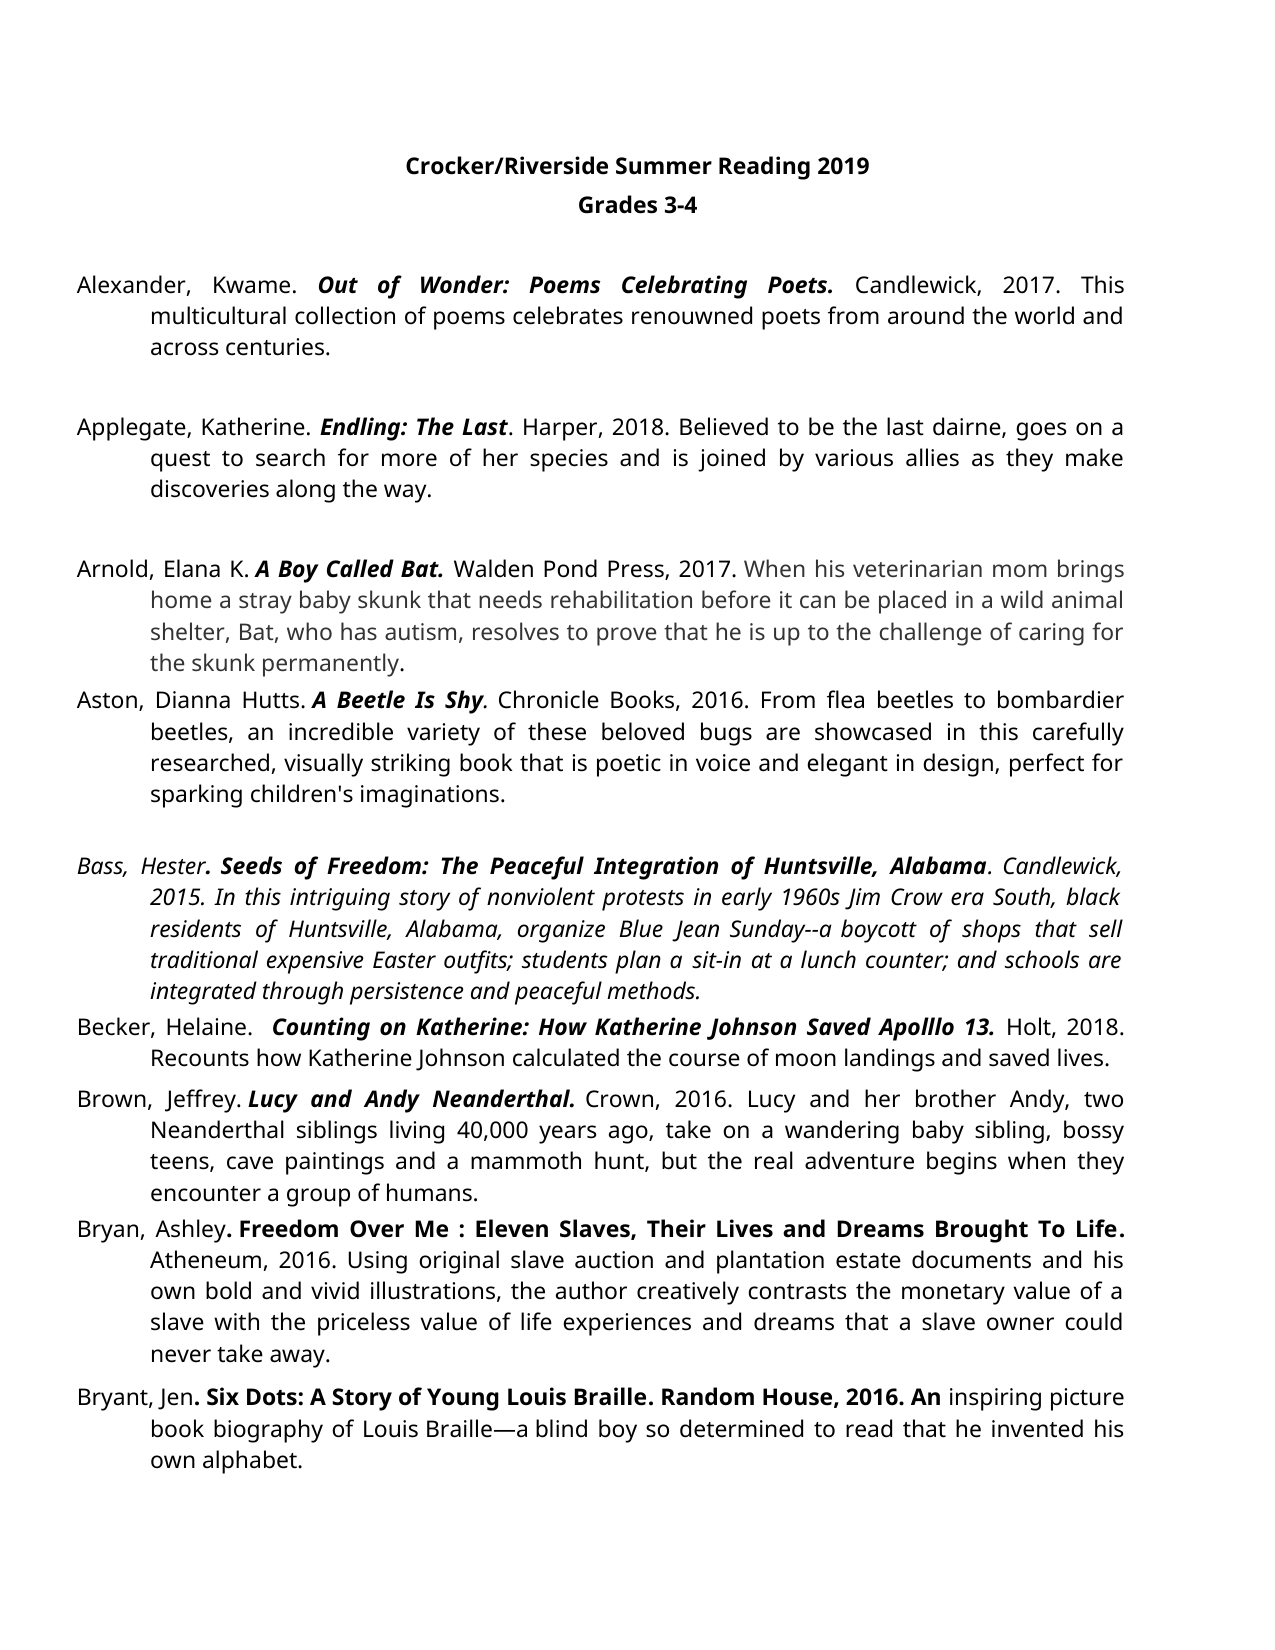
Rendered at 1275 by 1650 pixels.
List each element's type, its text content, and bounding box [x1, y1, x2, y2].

text Bryant, Jen. Six Dots: A Story of Young Louis Braille. Random House, 2016. An inspiring picture book biography of Louis Braille—a blind boy so determined to read that he invented his own alphabet. [77, 1381, 1125, 1475]
text Bryan, Ashley. Freedom Over Me : Eleven Slaves, Their Lives and Dreams Brought To Life. Atheneum, 2016. Using original slave auction and plantation estate documents and his own bold and vivid illustrations, the author creatively contrasts the monetary value of a slave with the priceless value of life experiences and dreams that a slave owner could never take away. [77, 1212, 1125, 1369]
text Becker, Helaine. Counting on Katherine: How Katherine Johnson Saved Apolllo 13. Holt, 2018. Recounts how Katherine Johnson calculated the course of moon landings and saved lives. [77, 1011, 1125, 1073]
text Aston, Dianna Hutts. A Beetle Is Shy. Chronicle Books, 2016. From flea beetles to bombardier beetles, an incredible variety of these beloved bugs are showcased in this carefully researched, visually striking book that is poetic in voice and elegant in design, perfect for sparking children's imaginations. [77, 684, 1125, 809]
text Alexander, Kwame. Out of Wonder: Poems Celebrating Poets. Candlewick, 2017. This multicultural collection of poems celebrates renouwned poets from around the world and across centuries. [77, 269, 1125, 362]
text Bass, Hester. Seeds of Freedom: The Peaceful Integration of Huntsville, Alabama. Candlewick, 2015. In this intriguing story of nonviolent protests in early 1960s Jim Crow era South, black residents of Huntsville, Alabama, organize Blue Jean Sunday--a boycott of shops that sell traditional expensive Easter outfits; students plan a sit-in at a lunch counter; and schools are integrated through persistence and peaceful methods. [77, 850, 1125, 1006]
text Brown, Jeffrey. Lucy and Andy Neanderthal. Crown, 2016. Lucy and her brother Andy, two Neanderthal siblings living 40,000 years ago, take on a wandering baby sibling, bossy teens, cave paintings and a mammoth hunt, but the real adventure begins when they encounter a group of humans. [77, 1083, 1125, 1208]
text Arnold, Elana K. A Boy Called Bat. Walden Pond Press, 2017. When his veterinarian mom brings home a stray baby skunk that needs rehabilitation before it can be placed in a wild animal shelter, Bat, who has autism, resolves to prove that he is up to the challenge of caring for the skunk permanently. [77, 553, 1125, 678]
text Applegate, Katherine. Endling: The Last. Harper, 2018. Believed to be the last dairne, goes on a quest to search for more of her species and is joined by various allies as they make discoveries along the way. [77, 411, 1125, 505]
text Crocker/Riverside Summer Reading 2019 [150, 150, 1125, 181]
text Grades 3-4 [150, 189, 1125, 220]
